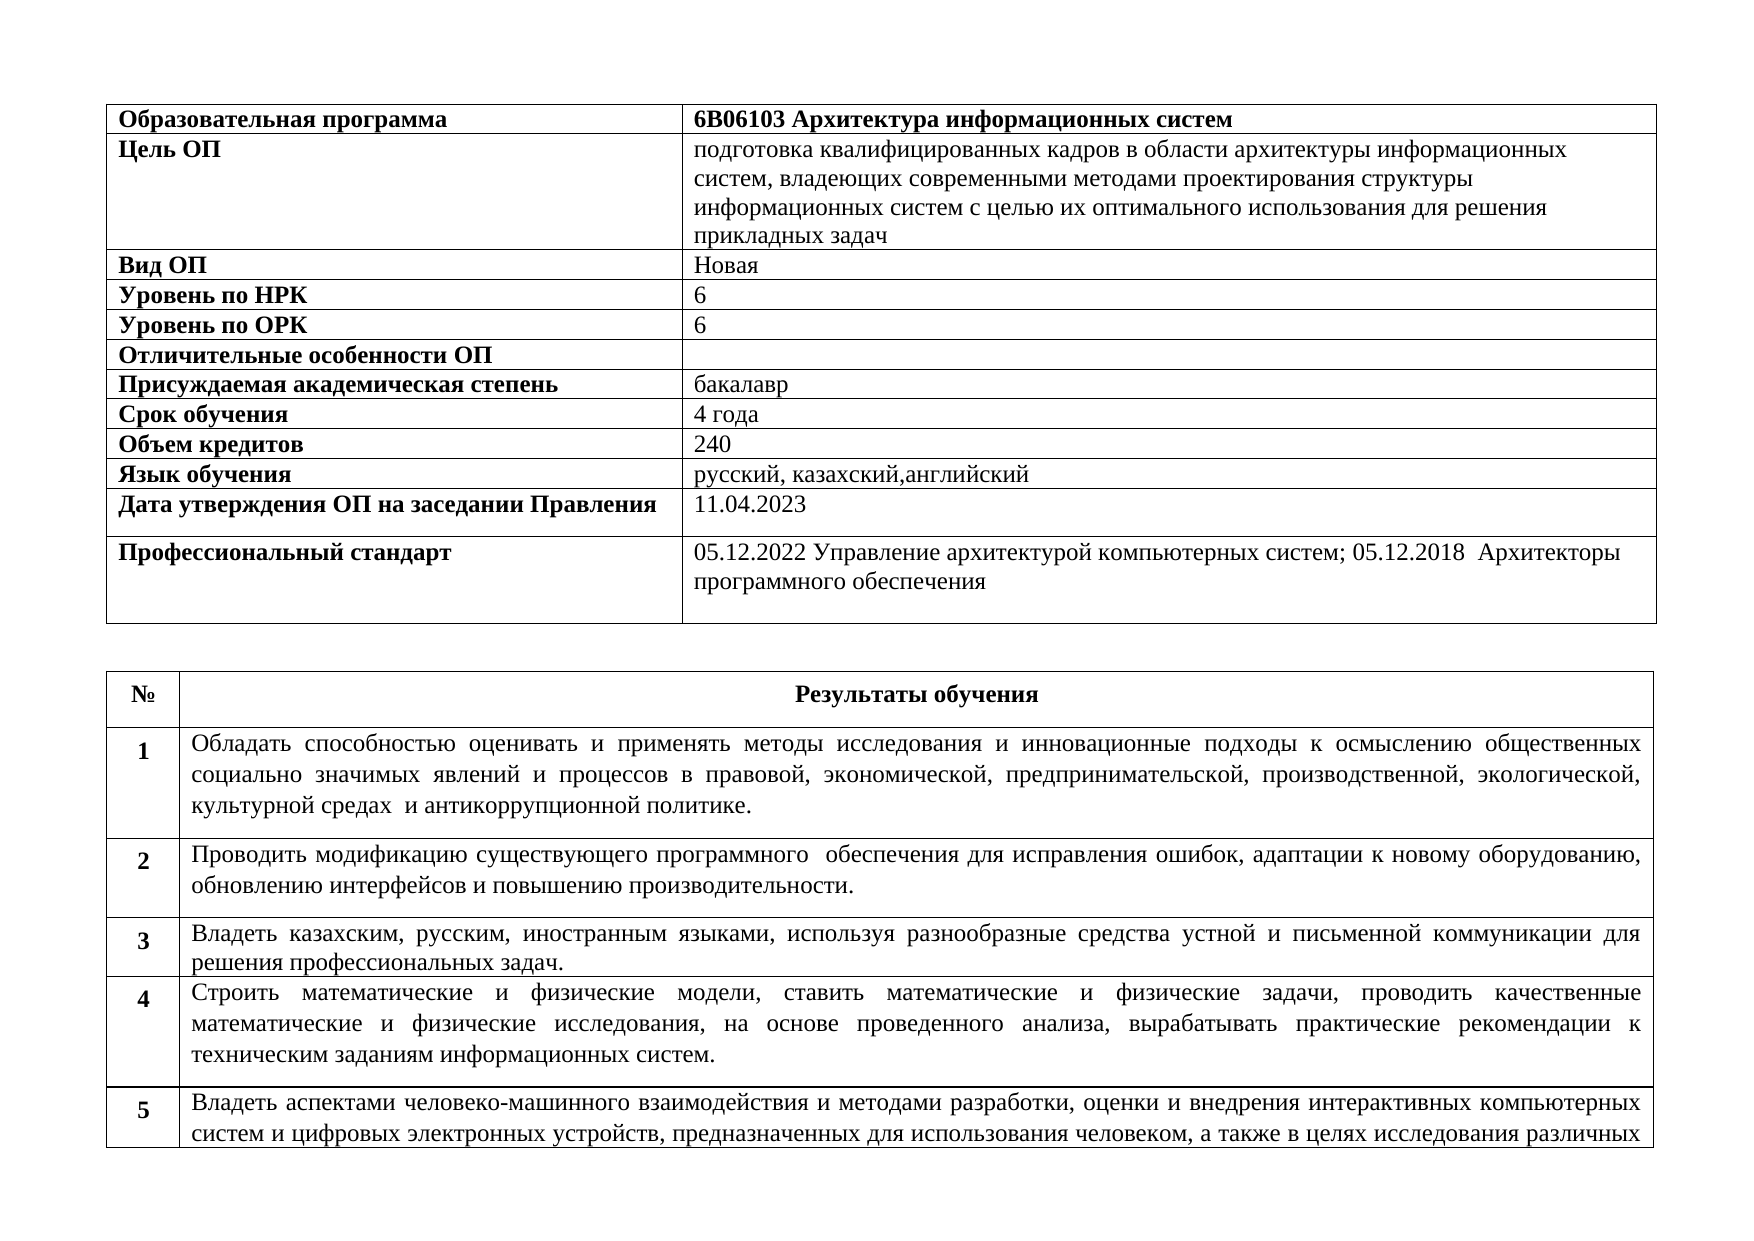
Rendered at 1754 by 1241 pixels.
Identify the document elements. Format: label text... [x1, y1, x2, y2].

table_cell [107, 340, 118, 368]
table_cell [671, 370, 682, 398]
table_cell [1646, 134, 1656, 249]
table_cell 1 [107, 728, 179, 838]
table_cell Цель ОП [107, 134, 682, 249]
table_cell Обладать способностью оценивать и применять методы исследования и инновационные подходы к осмыслению общественных социально значимых явлений и процессов в правовой, экономической, предпринимательской, производственной, экологической, культурной средах и антикоррупционной политике. [180, 728, 1653, 838]
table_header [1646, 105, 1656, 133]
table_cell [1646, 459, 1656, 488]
table_cell 5 [107, 1088, 179, 1147]
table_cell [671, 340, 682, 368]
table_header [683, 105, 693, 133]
table_cell Дата утверждения ОП на заседании Правления [107, 489, 682, 536]
table_cell Строить математические и физические модели, ставить математические и физические задачи, проводить качественные математические и физические исследования, на основе проведенного анализа, вырабатывать практические рекомендации к техническим заданиям информационных систем. [180, 977, 1653, 1086]
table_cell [180, 1088, 1653, 1147]
table_cell Владеть казахским, русским, иностранным языками, используя разнообразные средства устной и письменной коммуникации для решения профессиональных задач. [180, 918, 1653, 976]
table_cell 11.04.2023 [683, 489, 1656, 536]
table_cell Профессиональный стандарт [107, 537, 682, 623]
table_cell 4 [107, 977, 179, 1086]
table_cell Проводить модификацию существующего программного обеспечения для исправления ошибок, адаптации к новому оборудованию, обновлению интерфейсов и повышению производительности. [180, 839, 1653, 917]
table_cell 2 [107, 839, 179, 917]
table_header Результаты обучения [180, 672, 1653, 727]
table_header № [107, 672, 179, 727]
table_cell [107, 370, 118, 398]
table_cell [1646, 340, 1656, 368]
table_cell 3 [107, 918, 179, 976]
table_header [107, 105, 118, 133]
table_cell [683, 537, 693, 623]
table_cell [683, 340, 693, 368]
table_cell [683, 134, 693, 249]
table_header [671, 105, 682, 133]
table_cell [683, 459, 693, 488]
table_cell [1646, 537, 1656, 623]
